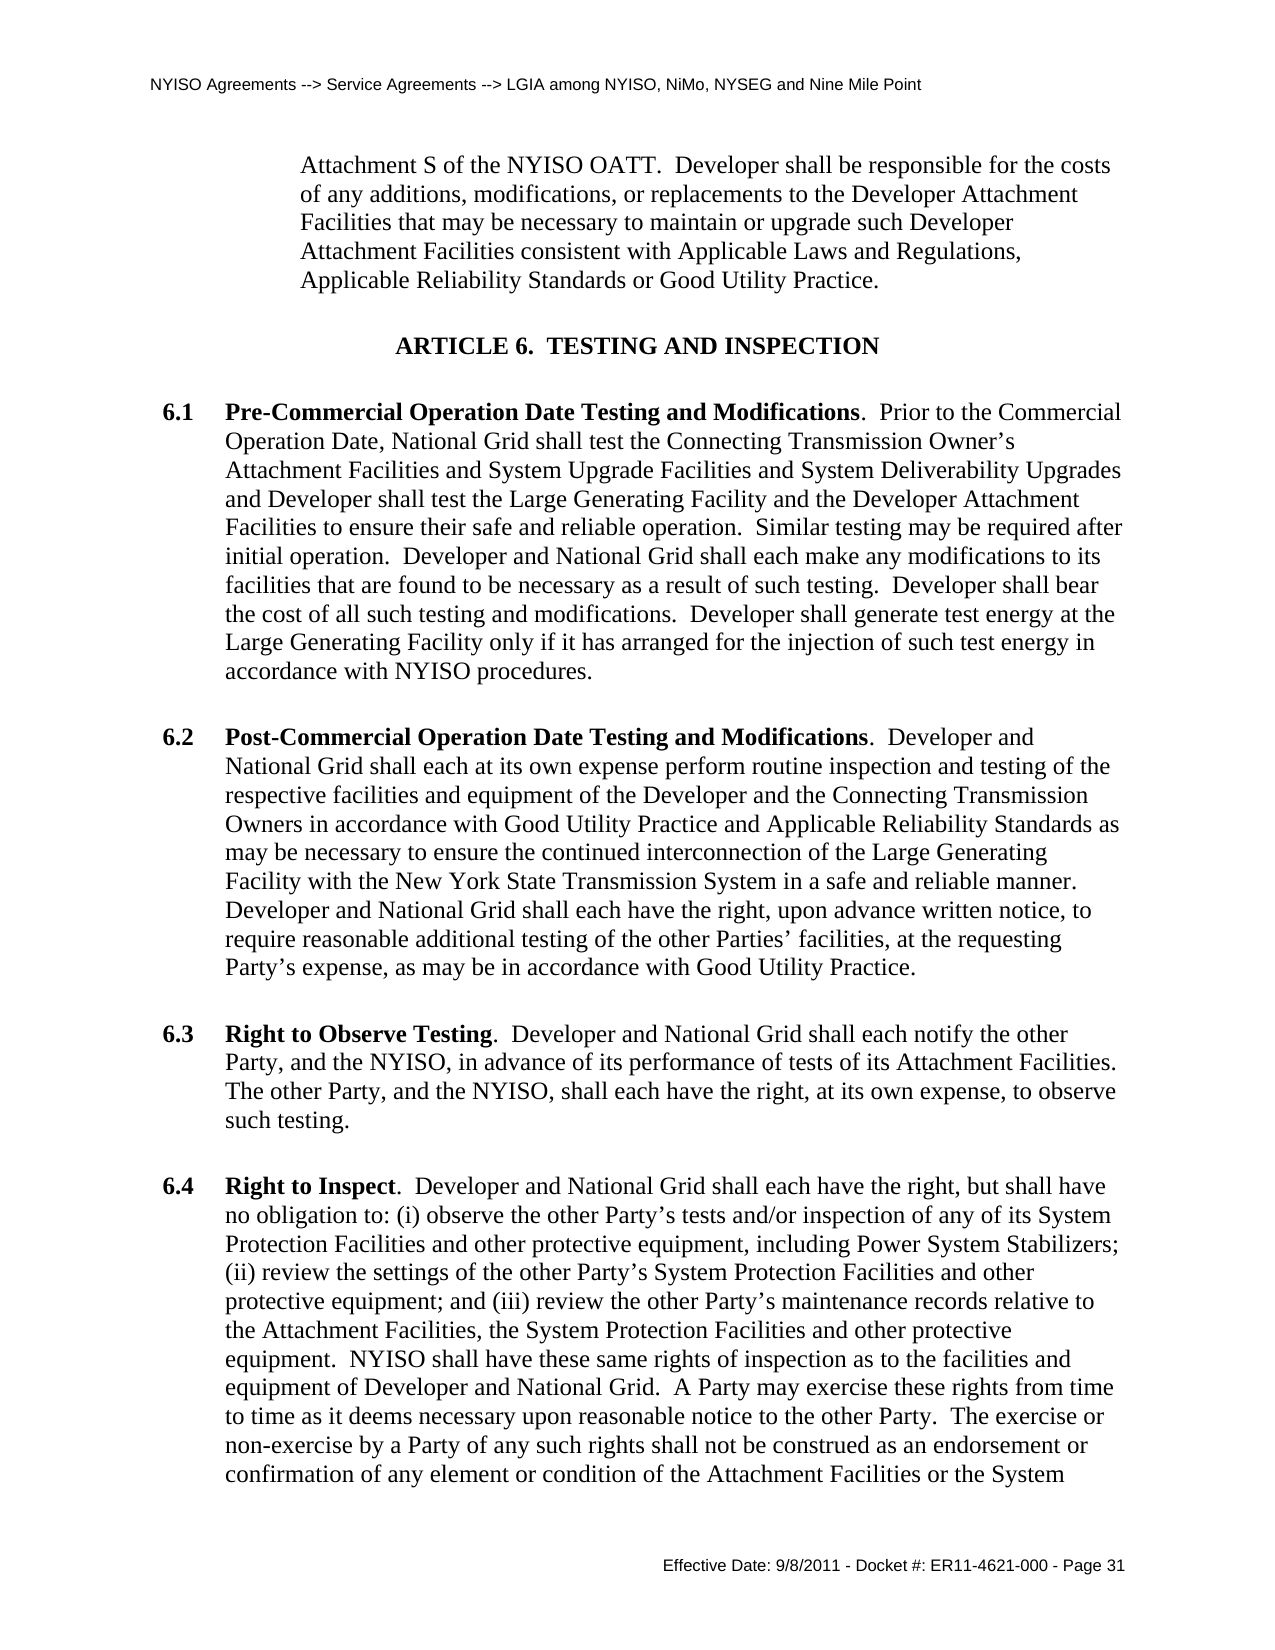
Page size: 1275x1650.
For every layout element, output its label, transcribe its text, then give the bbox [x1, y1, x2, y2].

subtitle 6.3 Right to Observe Testing. Developer and National Grid shall each notify the other Party, and the NYISO, in advance of its performance of tests of its Attachment Facilities. The other Party, and the NYISO, shall each have the right, at its own expense, to observe such testing. [162, 1019, 1125, 1134]
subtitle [225, 150, 1125, 294]
subtitle ARTICLE 6. TESTING AND INSPECTION [150, 331, 1125, 360]
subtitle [162, 1171, 1125, 1487]
subtitle 6.1 Pre-Commercial Operation Date Testing and Modifications. Prior to the Commercial Operation Date, National Grid shall test the Connecting Transmission Owner’s Attachment Facilities and System Upgrade Facilities and System Deliverability Upgrades and Developer shall test the Large Generating Facility and the Developer Attachment Facilities to ensure their safe and reliable operation. Similar testing may be required after initial operation. Developer and National Grid shall each make any modifications to its facilities that are found to be necessary as a result of such testing. Developer shall bear the cost of all such testing and modifications. Developer shall generate test energy at the Large Generating Facility only if it has arranged for the injection of such test energy in accordance with NYISO procedures. [162, 397, 1125, 685]
subtitle 6.2 Post-Commercial Operation Date Testing and Modifications. Developer and National Grid shall each at its own expense perform routine inspection and testing of the respective facilities and equipment of the Developer and the Connecting Transmission Owners in accordance with Good Utility Practice and Applicable Reliability Standards as may be necessary to ensure the continued interconnection of the Large Generating Facility with the New York State Transmission System in a safe and reliable manner. Developer and National Grid shall each have the right, upon advance written notice, to require reasonable additional testing of the other Parties’ facilities, at the requesting Party’s expense, as may be in accordance with Good Utility Practice. [162, 722, 1125, 981]
